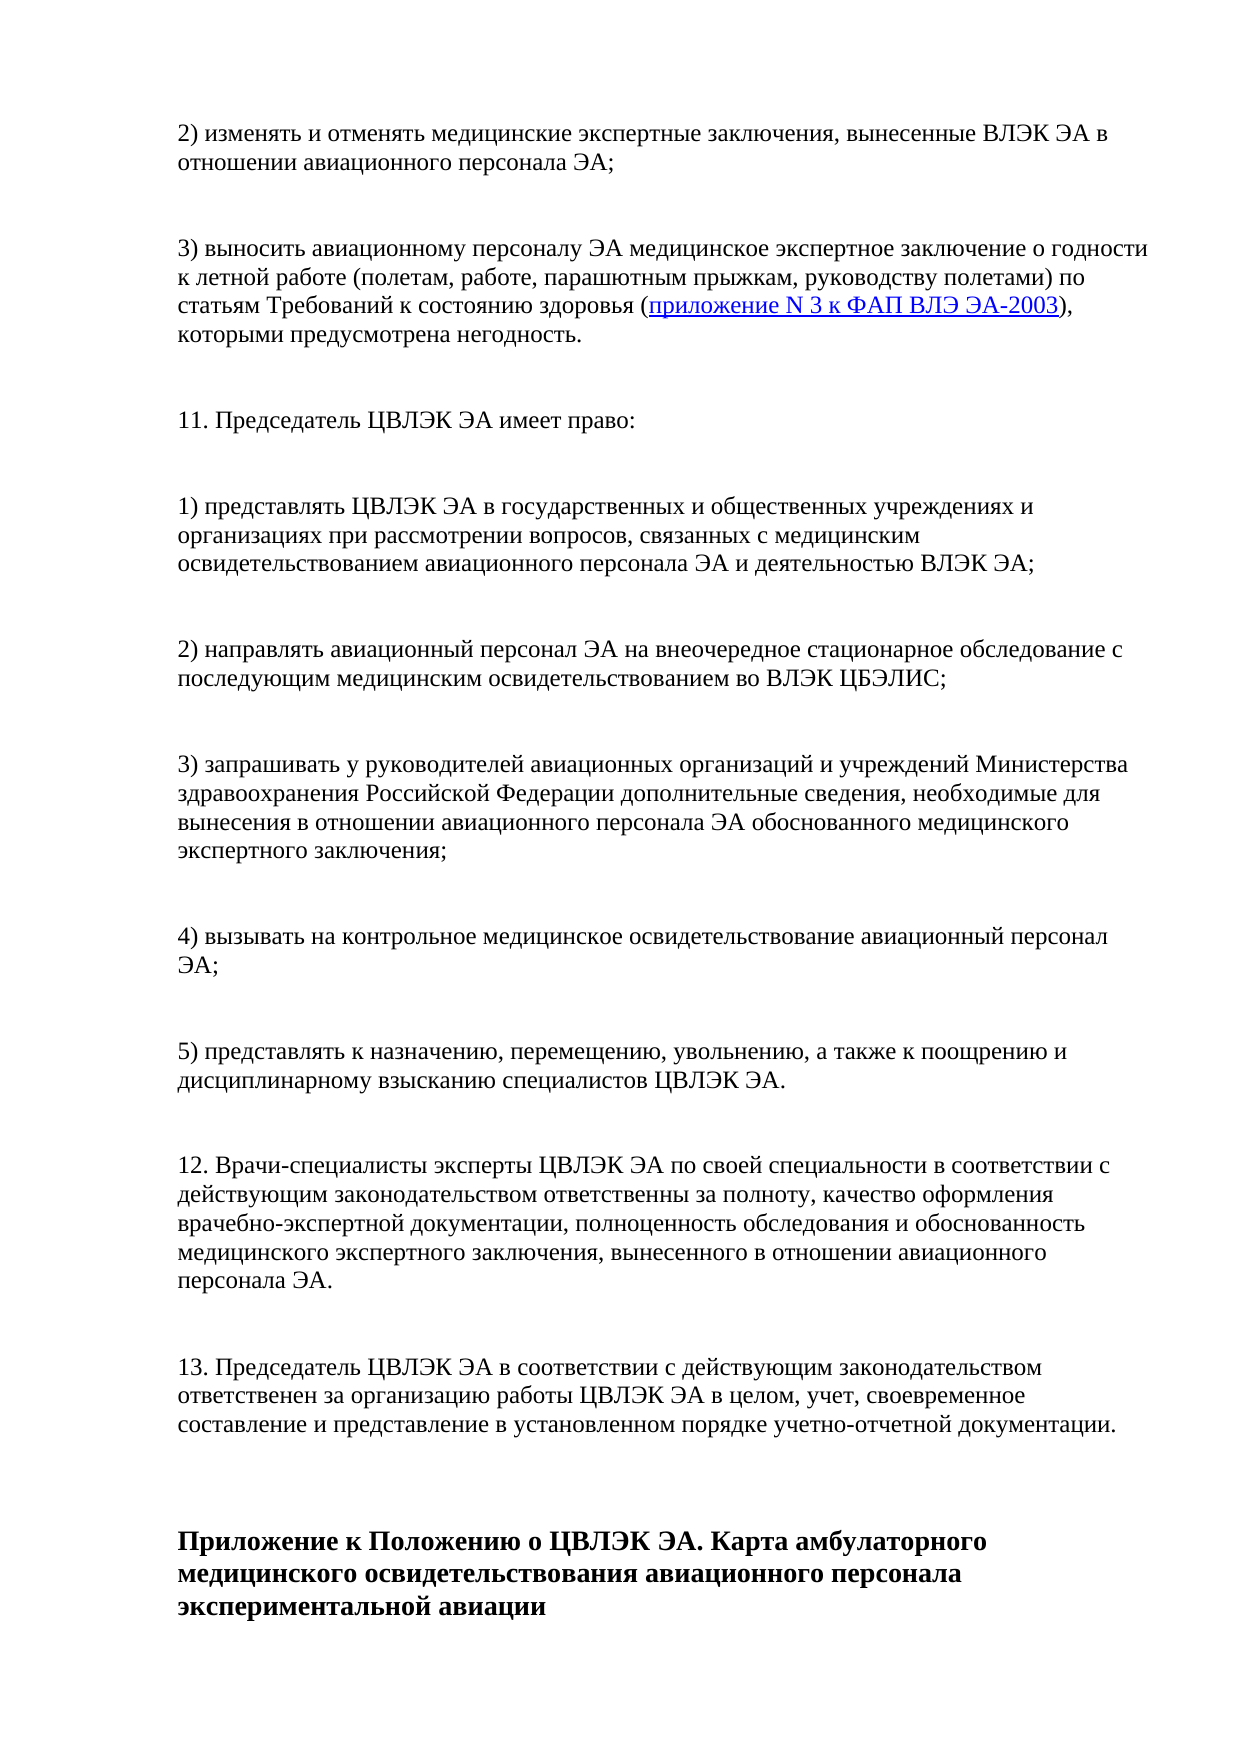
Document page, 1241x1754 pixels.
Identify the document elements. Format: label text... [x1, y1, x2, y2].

text 5) представлять к назначению, перемещению, увольнению, а также к поощрению и дисциплинарному взысканию специалистов ЦВЛЭК ЭА. [177, 1036, 1152, 1121]
text 2) направлять авиационный персонал ЭА на внеочередное стационарное обследование с последующим медицинским освидетельствованием во ВЛЭК ЦБЭЛИС; [177, 634, 1152, 720]
text 1) представлять ЦВЛЭК ЭА в государственных и общественных учреждениях и организациях при рассмотрении вопросов, связанных с медицинским освидетельствованием авиационного персонала ЭА и деятельностью ВЛЭК ЭА; [177, 491, 1152, 605]
text 2) изменять и отменять медицинские экспертные заключения, вынесенные ВЛЭК ЭА в отношении авиационного персонала ЭА; [177, 118, 1152, 204]
text 3) выносить авиационному персоналу ЭА медицинское экспертное заключение о годности к летной работе (полетам, работе, парашютным прыжкам, руководству полетами) по статьям Требований к состоянию здоровья (приложение N 3 к ФАП ВЛЭ ЭА-2003), которыми предусмотрена негодность. [177, 233, 1152, 376]
text 11. Председатель ЦВЛЭК ЭА имеет право: [177, 405, 1152, 462]
text 4) вызывать на контрольное медицинское освидетельствование авиационный персонал ЭА; [177, 921, 1152, 1007]
text Приложение к Положению о ЦВЛЭК ЭА. Карта амбулаторного медицинского освидетельствования авиационного персонала экспериментальной авиации [177, 1524, 1152, 1621]
text 12. Врачи-специалисты эксперты ЦВЛЭК ЭА по своей специальности в соответствии с действующим законодательством ответственны за полноту, качество оформления врачебно-экспертной документации, полноценность обследования и обоснованность медицинского экспертного заключения, вынесенного в отношении авиационного персонала ЭА. [177, 1151, 1152, 1322]
text 3) запрашивать у руководителей авиационных организаций и учреждений Министерства здравоохранения Российской Федерации дополнительные сведения, необходимые для вынесения в отношении авиационного персонала ЭА обоснованного медицинского экспертного заключения; [177, 749, 1152, 892]
text 13. Председатель ЦВЛЭК ЭА в соответствии с действующим законодательством ответственен за организацию работы ЦВЛЭК ЭА в целом, учет, своевременное составление и представление в установленном порядке учетно-отчетной документации. [177, 1352, 1152, 1494]
